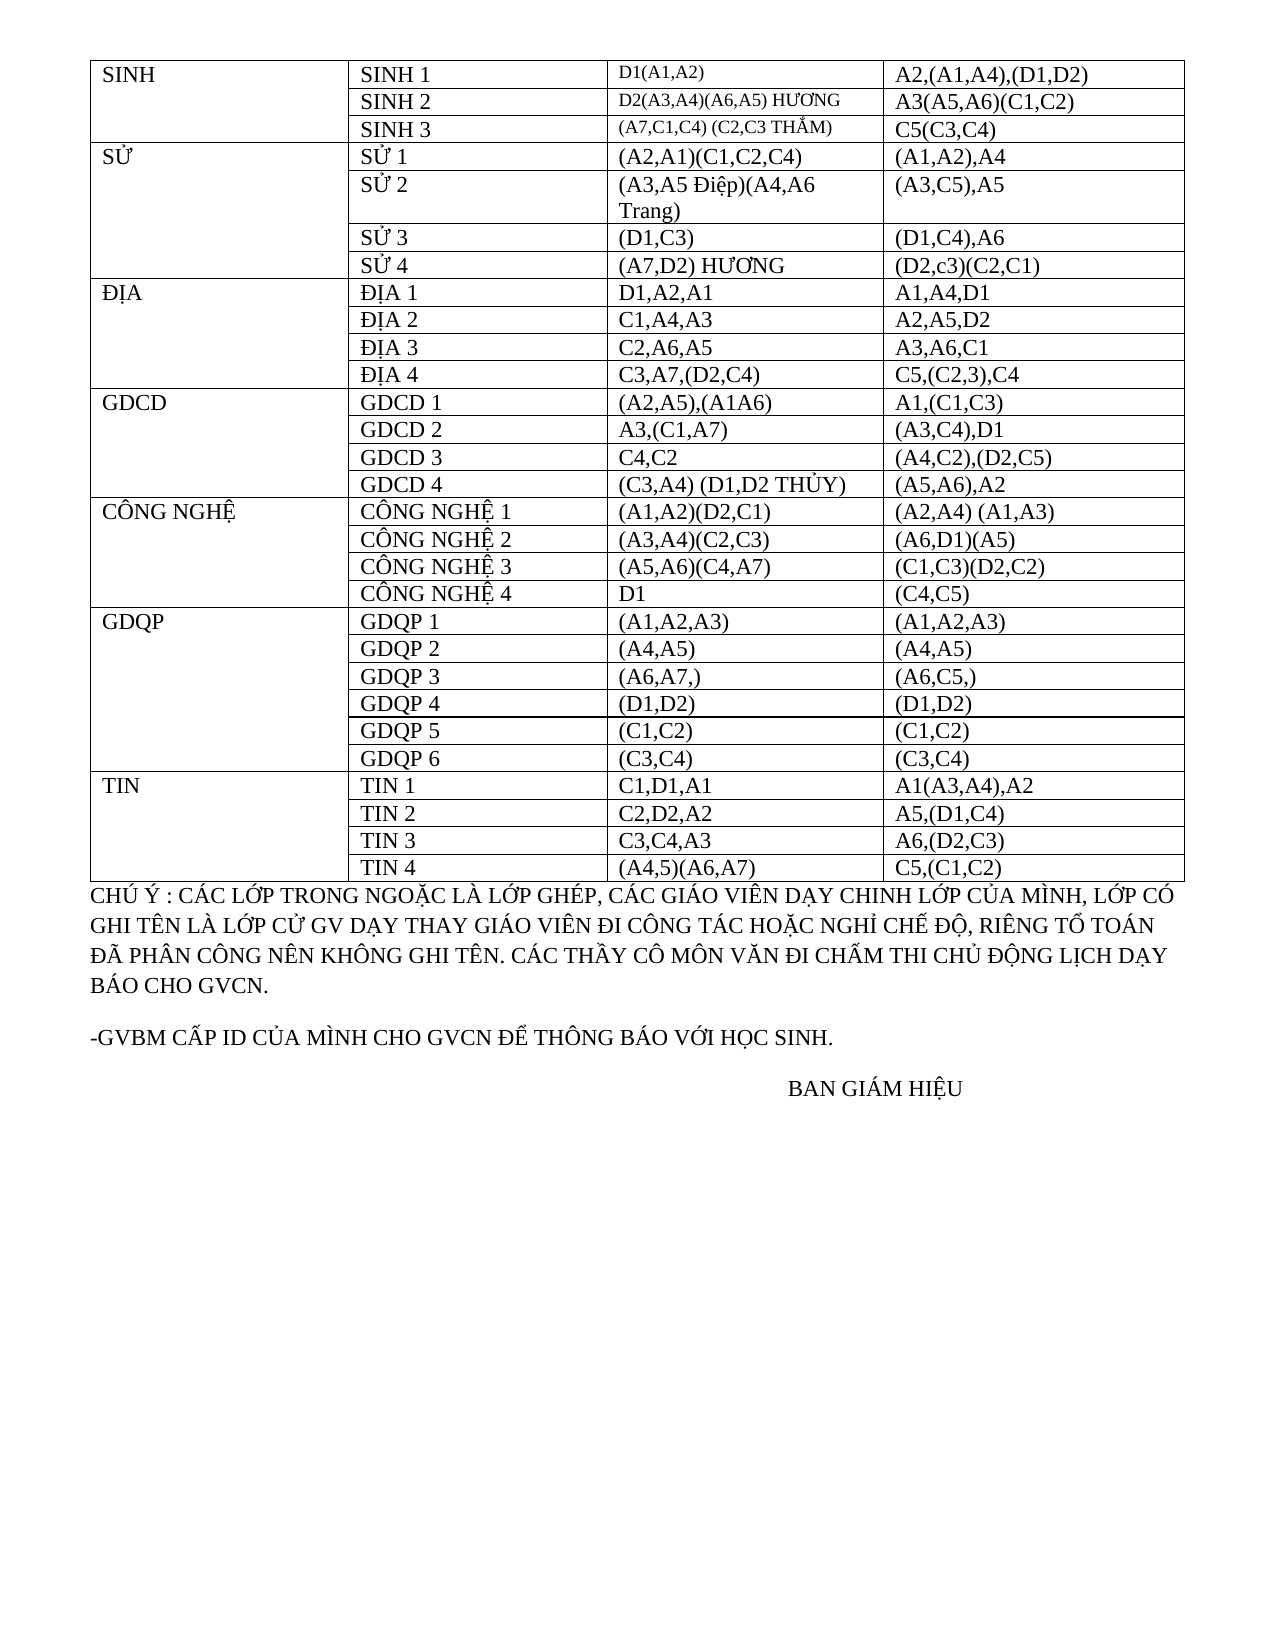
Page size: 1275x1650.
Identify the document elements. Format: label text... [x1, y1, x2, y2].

text BAN GIÁM HIỆU [90, 1074, 1185, 1101]
table_cell CÔNG NGHỆ 1 [349, 498, 607, 525]
table_cell (C3,C4) [608, 745, 883, 771]
table_cell C3,C4,A3 [608, 827, 883, 853]
table_cell ĐỊA 1 [349, 279, 607, 306]
table_cell SINH [91, 61, 348, 142]
table_cell TIN 2 [349, 800, 607, 826]
table_cell SỬ [91, 143, 348, 278]
table_cell GDCD 3 [349, 444, 607, 470]
text CHÚ Ý : CÁC LỚP TRONG NGOẶC LÀ LỚP GHÉP, CÁC GIÁO VIÊN DẠY CHINH LỚP CỦA MÌNH, LỚP CÓ GHI TÊN LÀ LỚP CỬ GV DẠY THAY GIÁO VIÊN ĐI CÔNG TÁC HOẶC NGHỈ CHẾ ĐỘ, RIÊNG TỔ TOÁN ĐÃ PHÂN CÔNG NÊN KHÔNG GHI TÊN. CÁC THẦY CÔ MÔN VĂN ĐI CHẤM THI CHỦ ĐỘNG LỊCH DẠY BÁO CHO GVCN. [90, 882, 1185, 999]
table_cell (A2,A5),(A1A6) [608, 389, 883, 415]
table_cell GDCD [91, 389, 348, 497]
table_cell GDQP 6 [349, 745, 607, 771]
table_cell GDQP 2 [349, 635, 607, 662]
table_cell C1,A4,A3 [608, 307, 883, 333]
table_cell (A1,A2,A3) [884, 608, 1184, 634]
table_cell (A4,C2),(D2,C5) [884, 444, 1184, 470]
table_cell (A1,A2),A4 [884, 143, 1184, 169]
table_cell C4,C2 [608, 444, 883, 470]
table_cell GDQP 1 [349, 608, 607, 634]
table_cell C2,A6,A5 [608, 334, 883, 360]
table_cell (A5,A6)(C4,A7) [608, 553, 883, 579]
table_cell (A1,A2,A3) [608, 608, 883, 634]
table_cell CÔNG NGHỆ [91, 498, 348, 607]
table_cell GDQP 3 [349, 663, 607, 689]
table_cell (D1,D2) [608, 690, 883, 716]
table_cell (A3,A4)(C2,C3) [608, 526, 883, 552]
table_cell C5,(C2,3),C4 [884, 361, 1184, 388]
table_cell CÔNG NGHỆ 3 [349, 553, 607, 579]
table_cell D2(A3,A4)(A6,A5) HƯƠNG [608, 89, 883, 115]
table_cell SỬ 1 [349, 143, 607, 169]
table_cell (C1,C3)(D2,C2) [884, 553, 1184, 579]
table_cell TIN 3 [349, 827, 607, 853]
table_cell D1(A1,A2) [608, 61, 883, 87]
table_cell (C1,C2) [608, 718, 883, 744]
table_cell SINH 1 [349, 61, 607, 87]
table_cell (A7,C1,C4) (C2,C3 THẮM) [608, 116, 883, 142]
table_cell TIN 4 [349, 855, 607, 881]
table_cell ĐỊA 4 [349, 361, 607, 388]
table_cell GDQP 5 [349, 718, 607, 744]
text -GVBM CẤP ID CỦA MÌNH CHO GVCN ĐỂ THÔNG BÁO VỚI HỌC SINH. [90, 1023, 1185, 1050]
table_cell D1,A2,A1 [608, 279, 883, 306]
table_cell C5,(C1,C2) [884, 855, 1184, 881]
table_cell (A6,C5,) [884, 663, 1184, 689]
table_cell (A5,A6),A2 [884, 471, 1184, 497]
table_cell ĐỊA 2 [349, 307, 607, 333]
table_cell A6,(D2,C3) [884, 827, 1184, 853]
table_cell (D2,c3)(C2,C1) [884, 252, 1184, 278]
table_cell A3,A6,C1 [884, 334, 1184, 360]
table_cell A1(A3,A4),A2 [884, 772, 1184, 799]
table_cell (A3,A5 Điệp)(A4,A6 Trang) [608, 171, 883, 223]
table_cell SỬ 3 [349, 224, 607, 251]
table_cell (A6,A7,) [608, 663, 883, 689]
table_cell (A1,A2)(D2,C1) [608, 498, 883, 525]
table_cell ĐỊA 3 [349, 334, 607, 360]
table_cell GDCD 2 [349, 416, 607, 442]
table_cell (D1,C3) [608, 224, 883, 251]
table_cell (C3,C4) [884, 745, 1184, 771]
table_cell (A2,A4) (A1,A3) [884, 498, 1184, 525]
table_cell SINH 3 [349, 116, 607, 142]
table_cell C5(C3,C4) [884, 116, 1184, 142]
table_cell (A2,A1)(C1,C2,C4) [608, 143, 883, 169]
table_cell GDQP 4 [349, 690, 607, 716]
table_cell (C3,A4) (D1,D2 THỦY) [608, 471, 883, 497]
table_cell CÔNG NGHỆ 4 [349, 581, 607, 607]
table_cell CÔNG NGHỆ 2 [349, 526, 607, 552]
table_cell GDQP [91, 608, 348, 771]
table_cell (D1,C4),A6 [884, 224, 1184, 251]
table_cell (A3,C4),D1 [884, 416, 1184, 442]
table_cell C1,D1,A1 [608, 772, 883, 799]
table_cell (C1,C2) [884, 718, 1184, 744]
table_cell SỬ 4 [349, 252, 607, 278]
table_cell C3,A7,(D2,C4) [608, 361, 883, 388]
table_cell TIN [91, 772, 348, 881]
table_cell (D1,D2) [884, 690, 1184, 716]
table_cell D1 [608, 581, 883, 607]
table_cell (A4,A5) [608, 635, 883, 662]
table_cell A2,A5,D2 [884, 307, 1184, 333]
table_cell A3(A5,A6)(C1,C2) [884, 89, 1184, 115]
table_cell (A6,D1)(A5) [884, 526, 1184, 552]
table_cell A1,(C1,C3) [884, 389, 1184, 415]
table_cell (C4,C5) [884, 581, 1184, 607]
table_cell ĐỊA [91, 279, 348, 388]
table_cell GDCD 1 [349, 389, 607, 415]
table_cell (A4,5)(A6,A7) [608, 855, 883, 881]
table_cell SINH 2 [349, 89, 607, 115]
table_cell A3,(C1,A7) [608, 416, 883, 442]
table_cell GDCD 4 [349, 471, 607, 497]
table_cell A1,A4,D1 [884, 279, 1184, 306]
table_cell A2,(A1,A4),(D1,D2) [884, 61, 1184, 87]
table_cell A5,(D1,C4) [884, 800, 1184, 826]
table_cell C2,D2,A2 [608, 800, 883, 826]
table_cell (A3,C5),A5 [884, 171, 1184, 223]
table_cell TIN 1 [349, 772, 607, 799]
table_cell (A7,D2) HƯƠNG [608, 252, 883, 278]
table_cell (A4,A5) [884, 635, 1184, 662]
table_cell SỬ 2 [349, 171, 607, 223]
